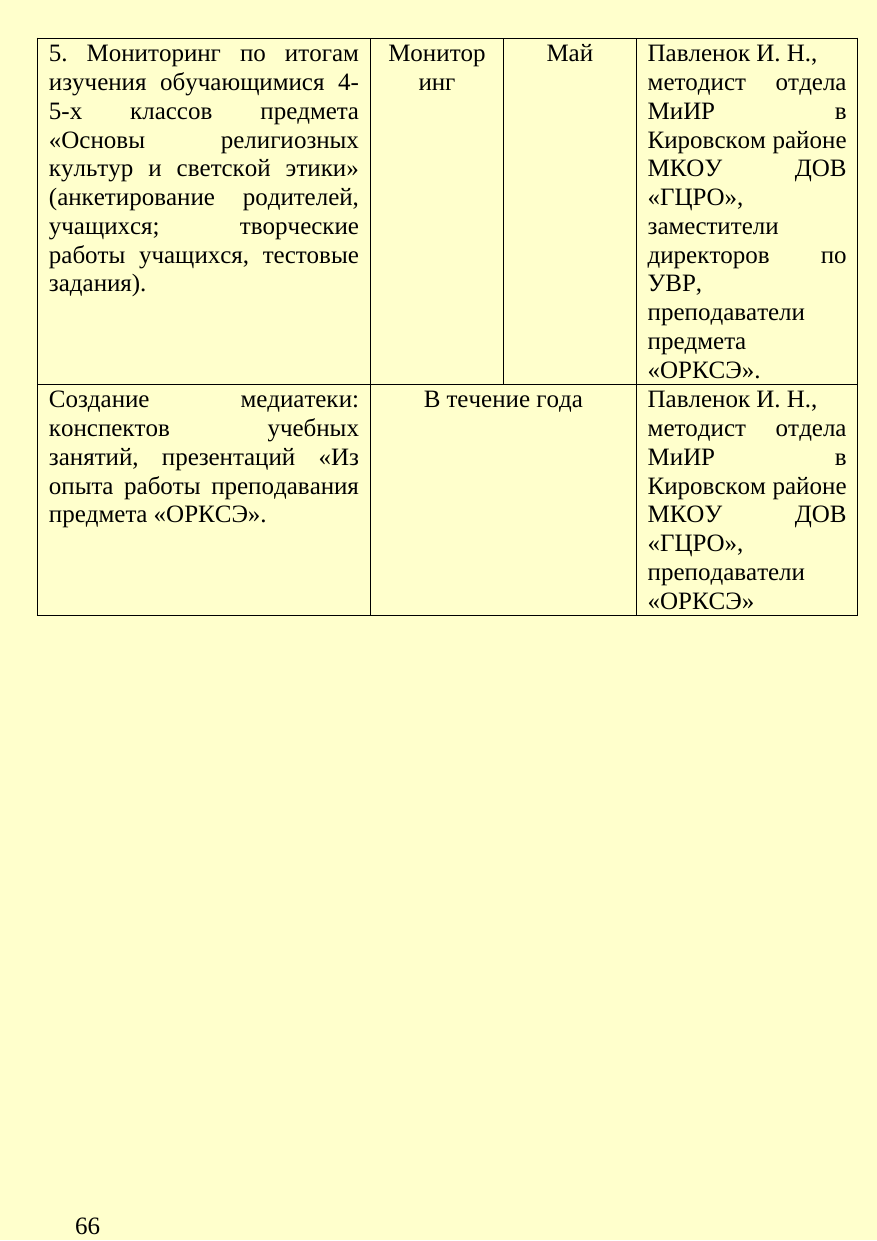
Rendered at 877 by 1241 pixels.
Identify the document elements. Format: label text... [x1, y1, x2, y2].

table_cell 5. Мониторинг по итогам изучения обучающимися 4-5-х классов предмета «Основы религиозных культур и светской этики» (анкетирование родителей, учащихся; творческие работы учащихся, тестовые задания). [38, 39, 370, 383]
table_cell Май [504, 39, 636, 383]
table_cell Создание медиатеки: конспектов учебных занятий, презентаций «Из опыта работы преподавания предмета «ОРКСЭ». [38, 385, 370, 614]
table_cell В течение года [371, 385, 636, 614]
table_cell Мониторинг [371, 39, 503, 383]
table_cell Павленок И. Н., методист отдела МиИР в Кировском районе МКОУ ДОВ «ГЦРО», преподаватели «ОРКСЭ» [637, 385, 857, 614]
table_cell Павленок И. Н., методист отдела МиИР в Кировском районе МКОУ ДОВ «ГЦРО», заместители директоров по УВР, преподаватели предмета «ОРКСЭ». [637, 39, 857, 383]
